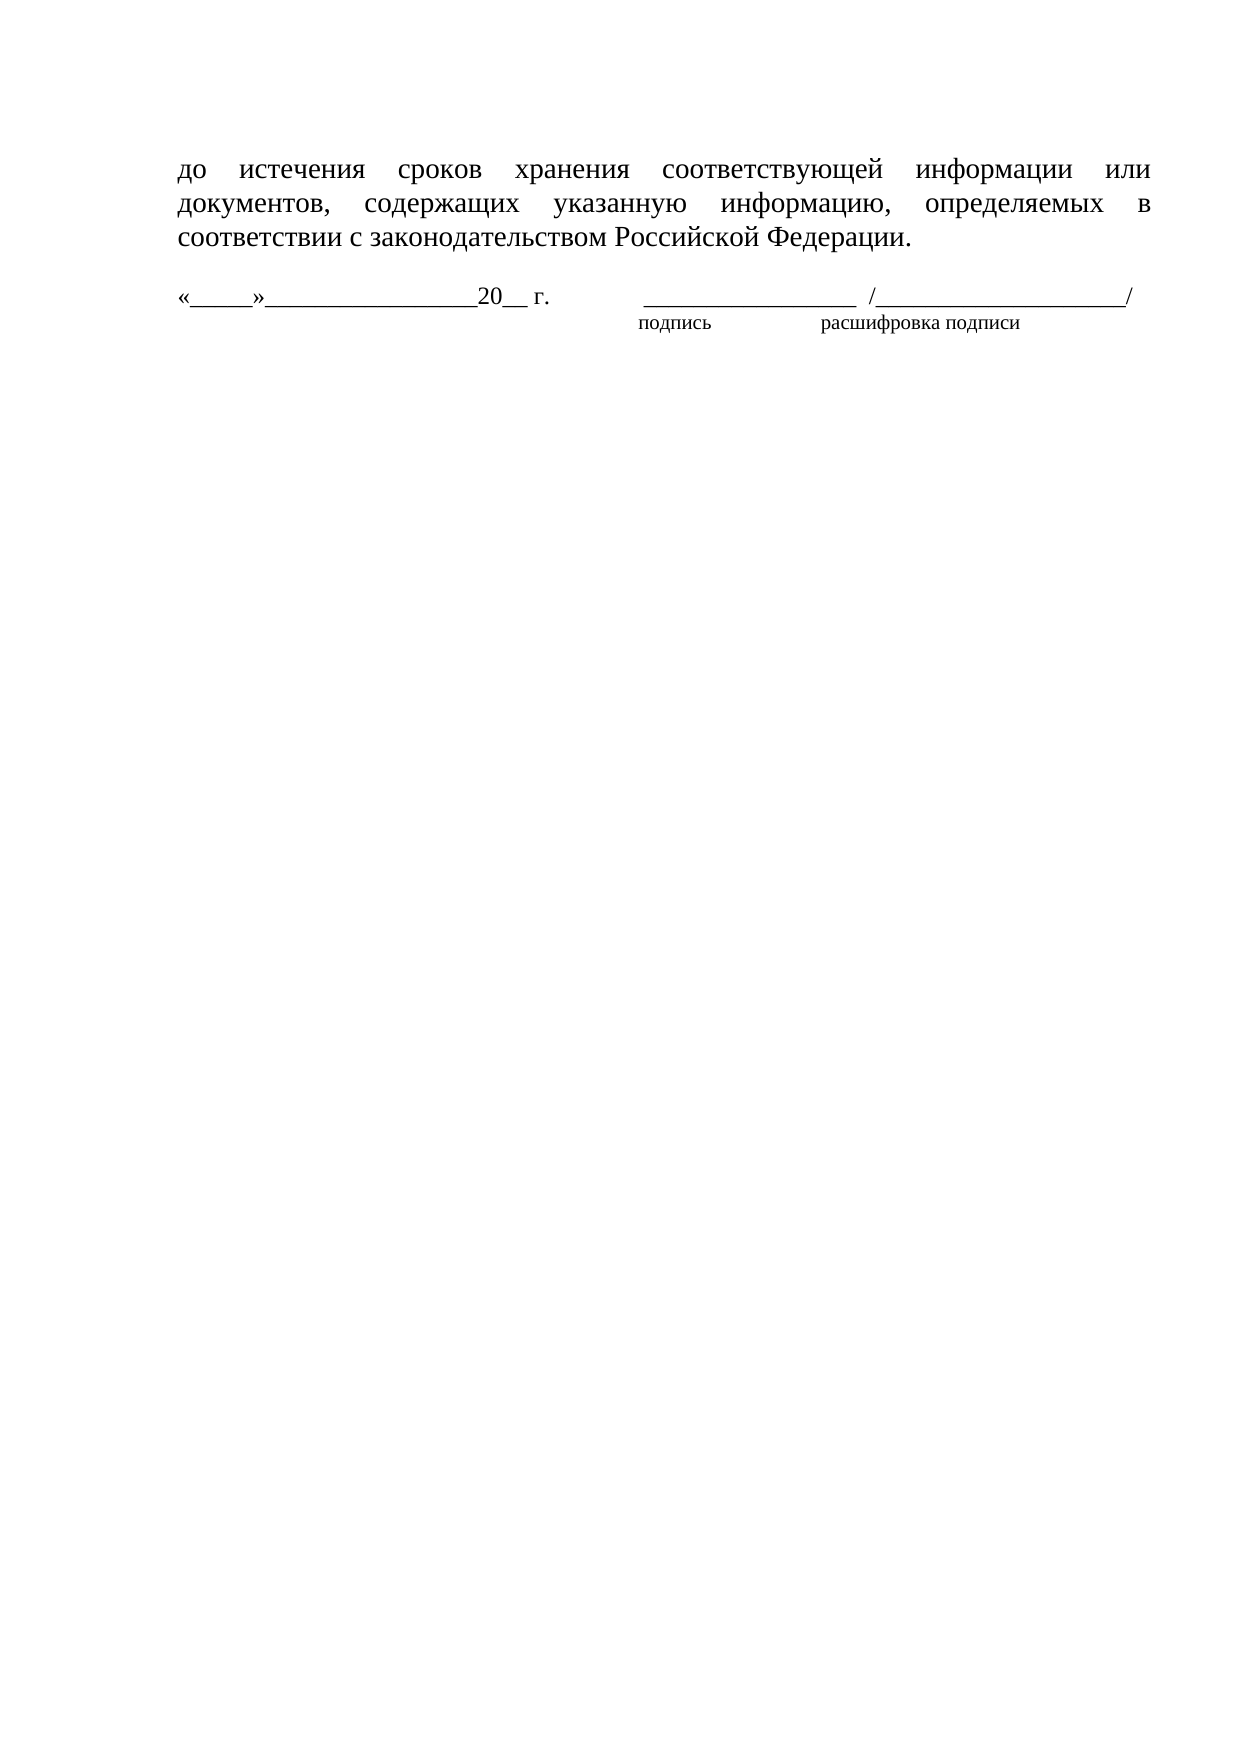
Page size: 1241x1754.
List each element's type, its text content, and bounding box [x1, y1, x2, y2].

text до истечения сроков хранения соответствующей информации или документов, содержащих указанную информацию, определяемых в соответствии с законодательством Российской Федерации. [177, 152, 1152, 252]
text подпись расшифровка подписи [177, 310, 1152, 334]
text «_____»_________________20__ г. _________________ /____________________/ [177, 281, 1152, 310]
